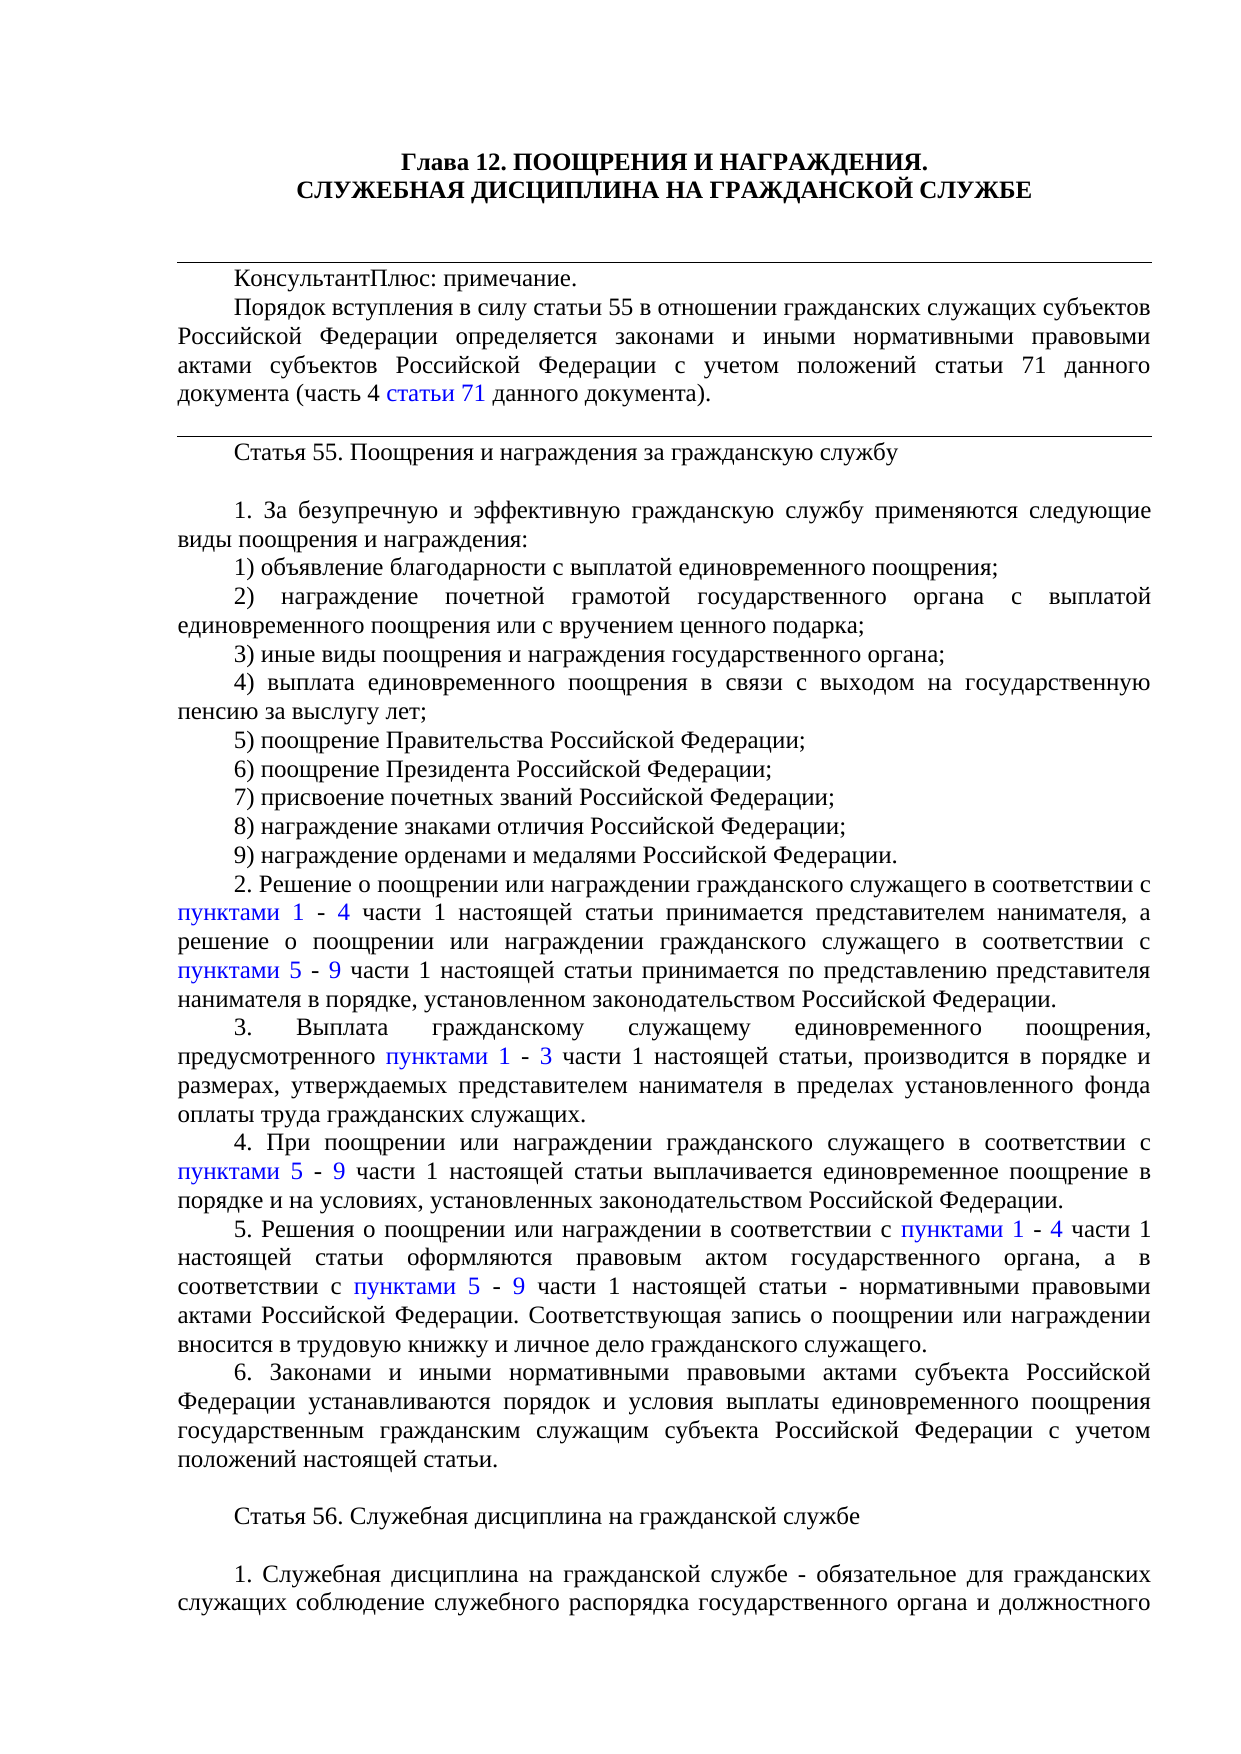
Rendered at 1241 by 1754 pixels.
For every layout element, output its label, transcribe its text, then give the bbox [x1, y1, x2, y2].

text 3. Выплата гражданскому служащему единовременного поощрения, предусмотренного пунктами 1 - 3 части 1 настоящей статьи, производится в порядке и размерах, утверждаемых представителем нанимателя в пределах установленного фонда оплаты труда гражданских служащих. [177, 1012, 1152, 1127]
text 5. Решения о поощрении или награждении в соответствии с пунктами 1 - 4 части 1 настоящей статьи оформляются правовым актом государственного органа, а в соответствии с пунктами 5 - 9 части 1 настоящей статьи - нормативными правовыми актами Российской Федерации. Соответствующая запись о поощрении или награждении вносится в трудовую книжку и личное дело гражданского служащего. [177, 1214, 1152, 1357]
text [177, 1559, 1152, 1616]
text Глава 12. ПООЩРЕНИЯ И НАГРАЖДЕНИЯ. [177, 147, 1152, 176]
text Статья 56. Служебная дисциплина на гражданской службе [177, 1501, 1152, 1530]
text 8) награждение знаками отличия Российской Федерации; [177, 811, 1152, 840]
text КонсультантПлюс: примечание. [177, 263, 1152, 292]
text 1. За безупречную и эффективную гражданскую службу применяются следующие виды поощрения и награждения: [177, 495, 1152, 552]
text 2) награждение почетной грамотой государственного органа с выплатой единовременного поощрения или с вручением ценного подарка; [177, 581, 1152, 639]
text 3) иные виды поощрения и награждения государственного органа; [177, 639, 1152, 667]
text 6. Законами и иными нормативными правовыми актами субъекта Российской Федерации устанавливаются порядок и условия выплаты единовременного поощрения государственным гражданским служащим субъекта Российской Федерации с учетом положений настоящей статьи. [177, 1357, 1152, 1472]
text 7) присвоение почетных званий Российской Федерации; [177, 782, 1152, 811]
text Порядок вступления в силу статьи 55 в отношении гражданских служащих субъектов Российской Федерации определяется законами и иными нормативными правовыми актами субъектов Российской Федерации с учетом положений статьи 71 данного документа (часть 4 статьи 71 данного документа). [177, 292, 1152, 407]
text 2. Решение о поощрении или награждении гражданского служащего в соответствии с пунктами 1 - 4 части 1 настоящей статьи принимается представителем нанимателя, а решение о поощрении или награждении гражданского служащего в соответствии с пунктами 5 - 9 части 1 настоящей статьи принимается по представлению представителя нанимателя в порядке, установленном законодательством Российской Федерации. [177, 869, 1152, 1012]
text 1) объявление благодарности с выплатой единовременного поощрения; [177, 552, 1152, 581]
text 9) награждение орденами и медалями Российской Федерации. [177, 840, 1152, 869]
text 6) поощрение Президента Российской Федерации; [177, 754, 1152, 782]
text СЛУЖЕБНАЯ ДИСЦИПЛИНА НА ГРАЖДАНСКОЙ СЛУЖБЕ [177, 176, 1152, 204]
text 4. При поощрении или награждении гражданского служащего в соответствии с пунктами 5 - 9 части 1 настоящей статьи выплачивается единовременное поощрение в порядке и на условиях, установленных законодательством Российской Федерации. [177, 1127, 1152, 1214]
text Статья 55. Поощрения и награждения за гражданскую службу [177, 437, 1152, 466]
text 4) выплата единовременного поощрения в связи с выходом на государственную пенсию за выслугу лет; [177, 667, 1152, 725]
text 5) поощрение Правительства Российской Федерации; [177, 725, 1152, 754]
